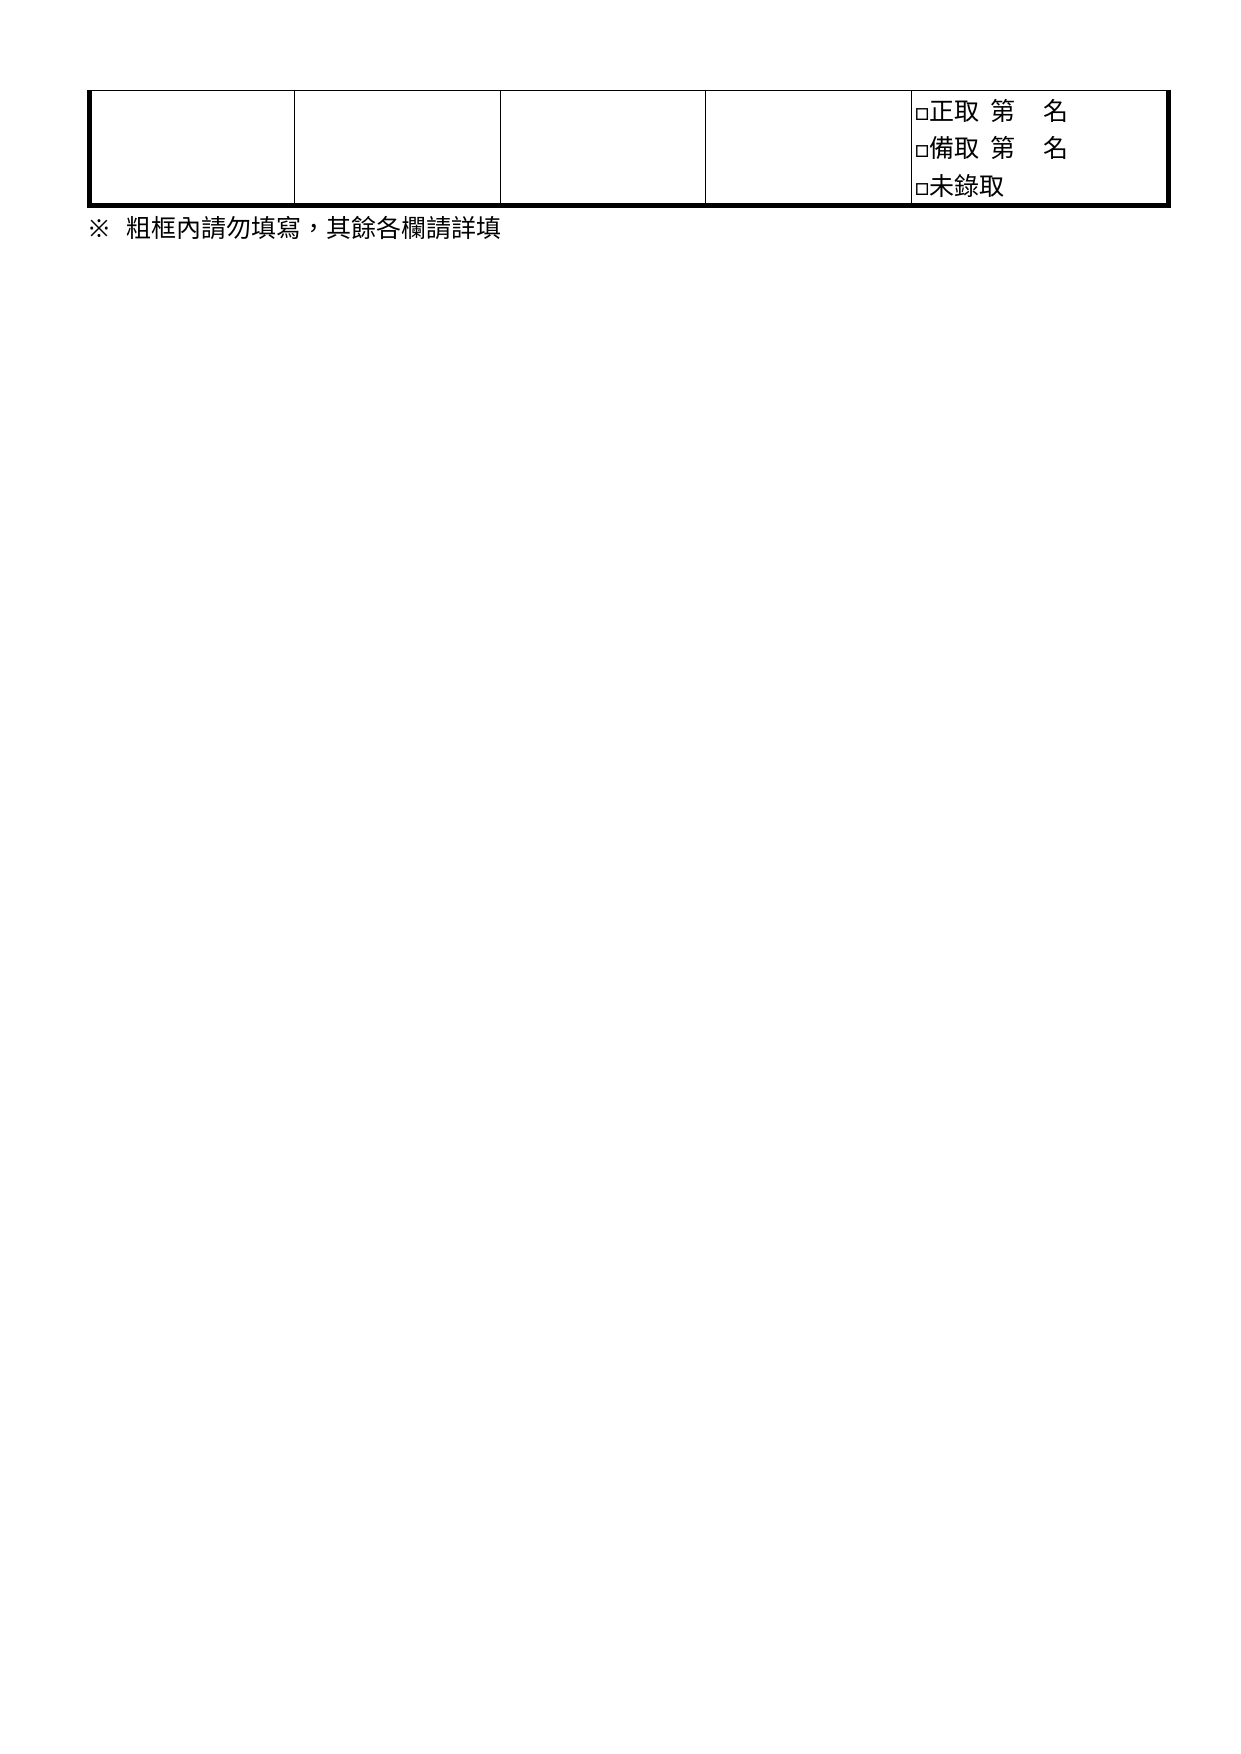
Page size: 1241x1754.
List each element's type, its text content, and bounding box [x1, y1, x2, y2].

list 粗框內請勿填寫，其餘各欄請詳填 [89, 208, 1152, 245]
table_cell [501, 91, 705, 203]
table_cell □正取 第 名 □備取 第 名 □未錄取 [912, 91, 1166, 203]
table_cell [92, 91, 294, 203]
table_cell [295, 91, 500, 203]
table_cell [706, 91, 911, 203]
